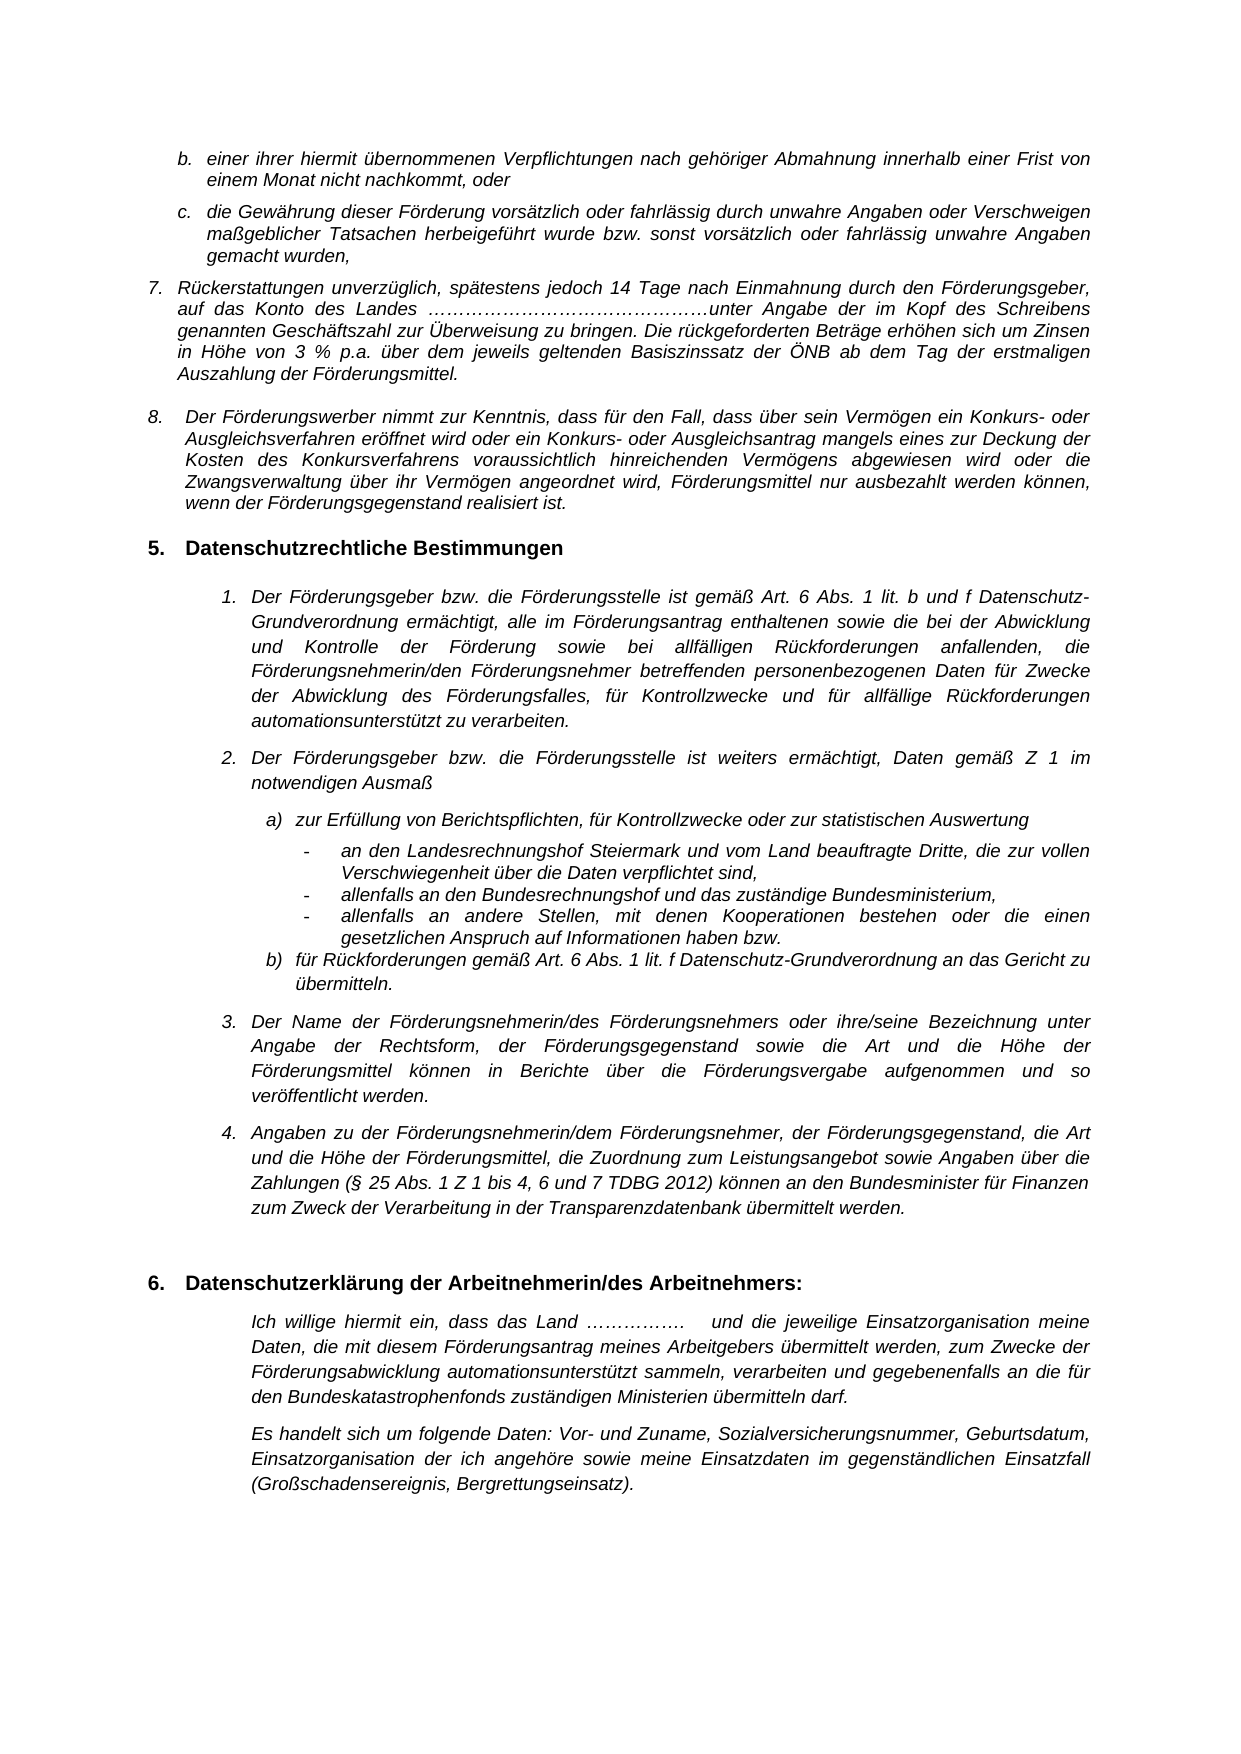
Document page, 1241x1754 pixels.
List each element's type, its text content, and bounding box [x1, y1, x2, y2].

text a) zur Erfüllung von Berichtspflichten, für Kontrollzwecke oder zur statistischen Auswertung [266, 809, 1093, 831]
text b) für Rückforderungen gemäß Art. 6 Abs. 1 lit. f Datenschutz-Grundverordnung an das Gericht zu übermitteln. [266, 948, 1093, 995]
text 4. Angaben zu der Förderungsnehmerin/dem Förderungsnehmer, der Förderungsgegenstand, die Art und die Höhe der Förderungsmittel, die Zuordnung zum Leistungsangebot sowie Angaben über die Zahlungen (§ 25 Abs. 1 Z 1 bis 4, 6 und 7 TDBG 2012) können an den Bundesminister für Finanzen zum Zweck der Verarbeitung in der Transparenzdatenbank übermittelt werden. [221, 1122, 1093, 1218]
list einer ihrer hiermit übernommenen Verpflichtungen nach gehöriger Abmahnung innerhalb einer Frist von einem Monat nicht nachkommt, oder [177, 148, 1093, 191]
text Es handelt sich um folgende Daten: Vor- und Zuname, Sozialversicherungsnummer, Geburtsdatum, Einsatzorganisation der ich angehöre sowie meine Einsatzdaten im gegenständlichen Einsatzfall (Großschadensereignis, Bergrettungseinsatz). [251, 1423, 1093, 1494]
text 3. Der Name der Förderungsnehmerin/des Förderungsnehmers oder ihre/seine Bezeichnung unter Angabe der Rechtsform, der Förderungsgegenstand sowie die Art und die Höhe der Förderungsmittel können in Berichte über die Förderungsvergabe aufgenommen und so veröffentlicht werden. [221, 1011, 1093, 1106]
list an den Landesrechnungshof Steiermark und vom Land beauftragte Dritte, die zur vollen Verschwiegenheit über die Daten verpflichtet sind, [303, 840, 1093, 883]
list allenfalls an den Bundesrechnungshof und das zuständige Bundesministerium, [303, 883, 1093, 905]
list Der Förderungswerber nimmt zur Kenntnis, dass für den Fall, dass über sein Vermögen ein Konkurs- oder Ausgleichsverfahren eröffnet wird oder ein Konkurs- oder Ausgleichsantrag mangels eines zur Deckung der Kosten des Konkursverfahrens voraussichtlich hinreichenden Vermögens abgewiesen wird oder die Zwangsverwaltung über ihr Vermögen angeordnet wird, Förderungsmittel nur ausbezahlt werden können, wenn der Förderungsgegenstand realisiert ist. [148, 406, 1093, 514]
list die Gewährung dieser Förderung vorsätzlich oder fahrlässig durch unwahre Angaben oder Verschweigen maßgeblicher Tatsachen herbeigeführt wurde bzw. sonst vorsätzlich oder fahrlässig unwahre Angaben gemacht wurden, [177, 201, 1093, 266]
text 1. Der Förderungsgeber bzw. die Förderungsstelle ist gemäß Art. 6 Abs. 1 lit. b und f Datenschutz-Grundverordnung ermächtigt, alle im Förderungsantrag enthaltenen sowie die bei der Abwicklung und Kontrolle der Förderung sowie bei allfälligen Rückforderungen anfallenden, die Förderungsnehmerin/den Förderungsnehmer betreffenden personenbezogenen Daten für Zwecke der Abwicklung des Förderungsfalles, für Kontrollzwecke und für allfällige Rückforderungen automationsunterstützt zu verarbeiten. [221, 586, 1093, 731]
list Datenschutzerklärung der Arbeitnehmerin/des Arbeitnehmers: [148, 1271, 1093, 1295]
list allenfalls an andere Stellen, mit denen Kooperationen bestehen oder die einen gesetzlichen Anspruch auf Informationen haben bzw. [303, 905, 1093, 948]
text Ich willige hiermit ein, dass das Land ……………. und die jeweilige Einsatzorganisation meine Daten, die mit diesem Förderungsantrag meines Arbeitgebers übermittelt werden, zum Zwecke der Förderungsabwicklung automationsunterstützt sammeln, verarbeiten und gegebenenfalls an die für den Bundeskatastrophenfonds zuständigen Ministerien übermitteln darf. [251, 1311, 1093, 1407]
list Rückerstattungen unverzüglich, spätestens jedoch 14 Tage nach Einmahnung durch den Förderungsgeber, auf das Konto des Landes ………………………………………unter Angabe der im Kopf des Schreibens genannten Geschäftszahl zur Überweisung zu bringen. Die rückgeforderten Beträge erhöhen sich um Zinsen in Höhe von 3 % p.a. über dem jeweils geltenden Basiszinssatz der ÖNB ab dem Tag der erstmaligen Auszahlung der Förderungsmittel. [148, 277, 1093, 384]
text 2. Der Förderungsgeber bzw. die Förderungsstelle ist weiters ermächtigt, Daten gemäß Z 1 im notwendigen Ausmaß [221, 747, 1093, 793]
list Datenschutzrechtliche Bestimmungen [148, 535, 1093, 559]
